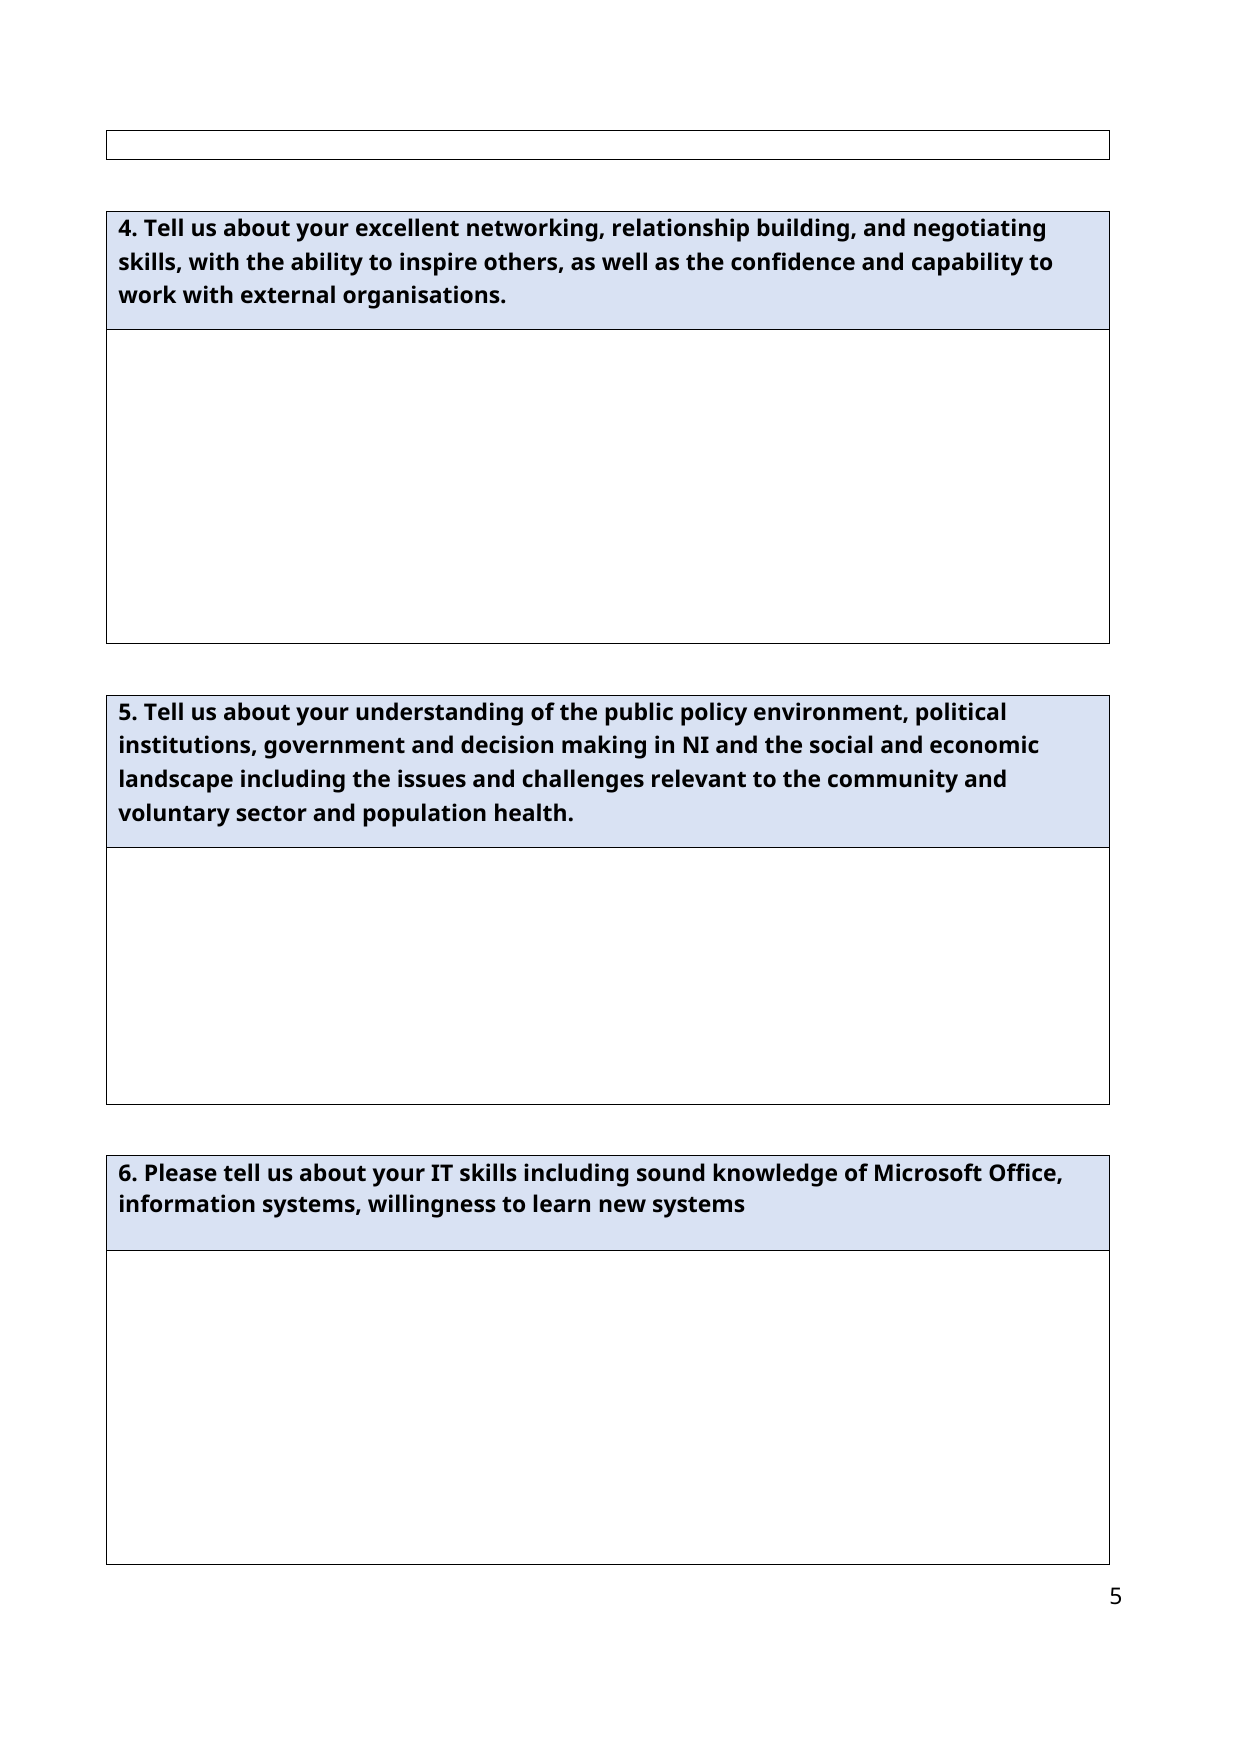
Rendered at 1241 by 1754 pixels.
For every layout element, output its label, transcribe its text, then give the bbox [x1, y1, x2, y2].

table_header 4. Tell us about your excellent networking, relationship building, and negotiating skills, with the ability to inspire others, as well as the confidence and capability to work with external organisations. [107, 212, 1109, 329]
table_cell [107, 848, 1109, 1104]
table_header 6. Please tell us about your IT skills including sound knowledge of Microsoft Office, information systems, willingness to learn new systems [107, 1156, 1109, 1250]
table_cell [107, 131, 1109, 159]
table_cell [107, 1251, 1109, 1564]
table_header 5. Tell us about your understanding of the public policy environment, political institutions, government and decision making in NI and the social and economic landscape including the issues and challenges relevant to the community and voluntary sector and population health. [107, 696, 1109, 847]
table_cell [107, 330, 1109, 643]
